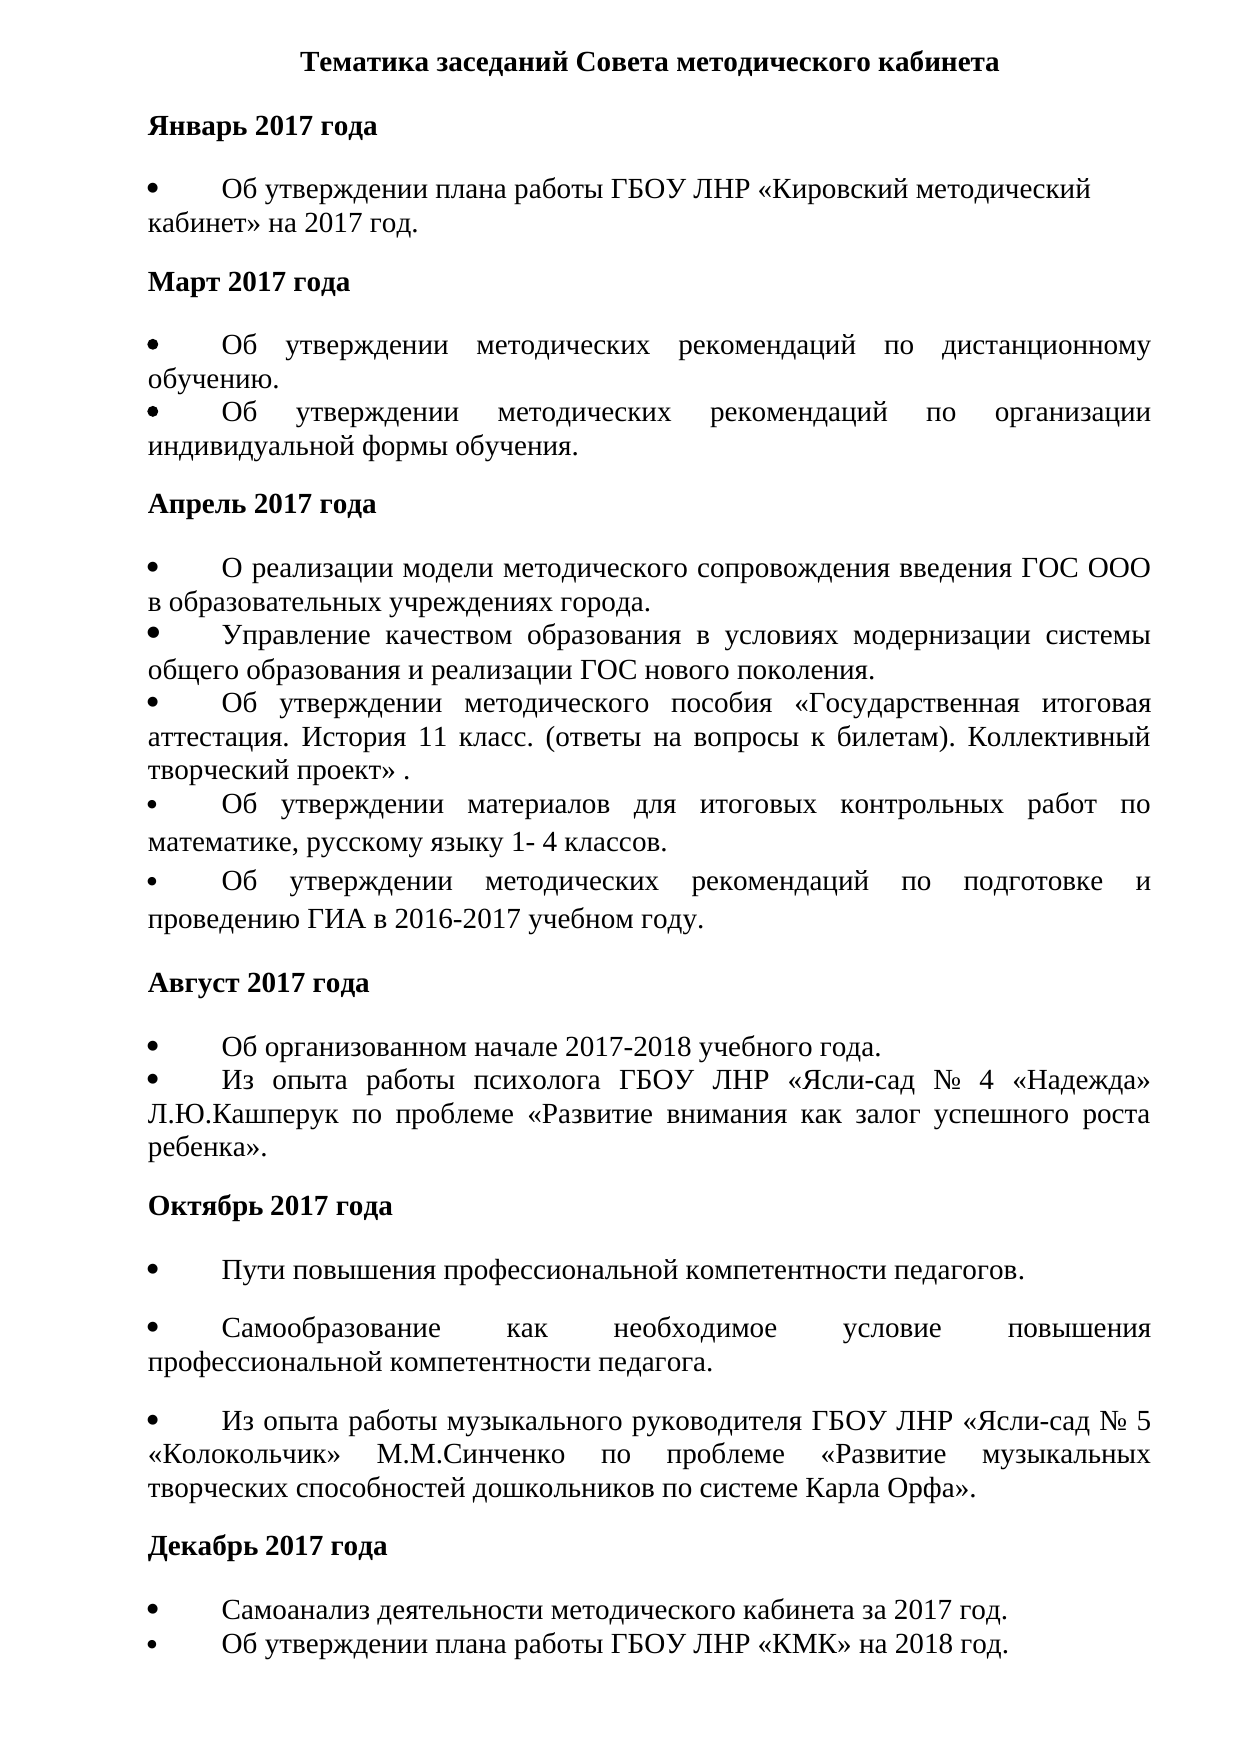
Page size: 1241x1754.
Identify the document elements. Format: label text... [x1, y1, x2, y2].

text Октябрь 2017 года [148, 1188, 1152, 1222]
list Самоанализ деятельности методического кабинета за 2017 год. [148, 1592, 1152, 1626]
list Об утверждении плана работы ГБОУ ЛНР «Кировский методический кабинет» на 2017 год. [148, 171, 1152, 239]
list Об утверждении плана работы ГБОУ ЛНР «КМК» на 2018 год. [148, 1626, 1152, 1659]
list Об утверждении методических рекомендаций по дистанционному обучению. [148, 327, 1152, 394]
list Из опыта работы психолога ГБОУ ЛНР «Ясли-сад № 4 «Надежда» Л.Ю.Кашперук по проблеме «Развитие внимания как залог успешного роста ребенка». [148, 1062, 1152, 1163]
list Управление качеством образования в условиях модернизации системы общего образования и реализации ГОС нового поколения. [148, 617, 1152, 685]
text Тематика заседаний Совета методического кабинета [148, 44, 1152, 78]
list Об утверждении материалов для итоговых контрольных работ по математике, русскому языку 1- 4 классов. [148, 786, 1152, 858]
list О реализации модели методического сопровождения введения ГОС ООО в образовательных учреждениях города. [148, 550, 1152, 617]
list Об организованном начале 2017-2018 учебного года. [148, 1029, 1152, 1062]
list Об утверждении методического пособия «Государственная итоговая аттестация. История 11 класс. (ответы на вопросы к билетам). Коллективный творческий проект» . [148, 685, 1152, 786]
text Август 2017 года [148, 965, 1152, 999]
text Апрель 2017 года [148, 487, 1152, 520]
text Январь 2017 года [148, 108, 1152, 141]
text Март 2017 года [148, 264, 1152, 297]
text Декабрь 2017 года [148, 1528, 1152, 1562]
list Об утверждении методических рекомендаций по организации индивидуальной формы обучения. [148, 394, 1152, 462]
list Пути повышения профессиональной компетентности педагогов. [148, 1252, 1152, 1286]
list Об утверждении методических рекомендаций по подготовке и проведению ГИА в 2016-2017 учебном году. [148, 863, 1152, 935]
list Самообразование как необходимое условие повышения профессиональной компетентности педагога. [148, 1311, 1152, 1378]
list Из опыта работы музыкального руководителя ГБОУ ЛНР «Ясли-сад № 5 «Колокольчик» М.М.Синченко по проблеме «Развитие музыкальных творческих способностей дошкольников по системе Карла Орфа». [148, 1403, 1152, 1503]
